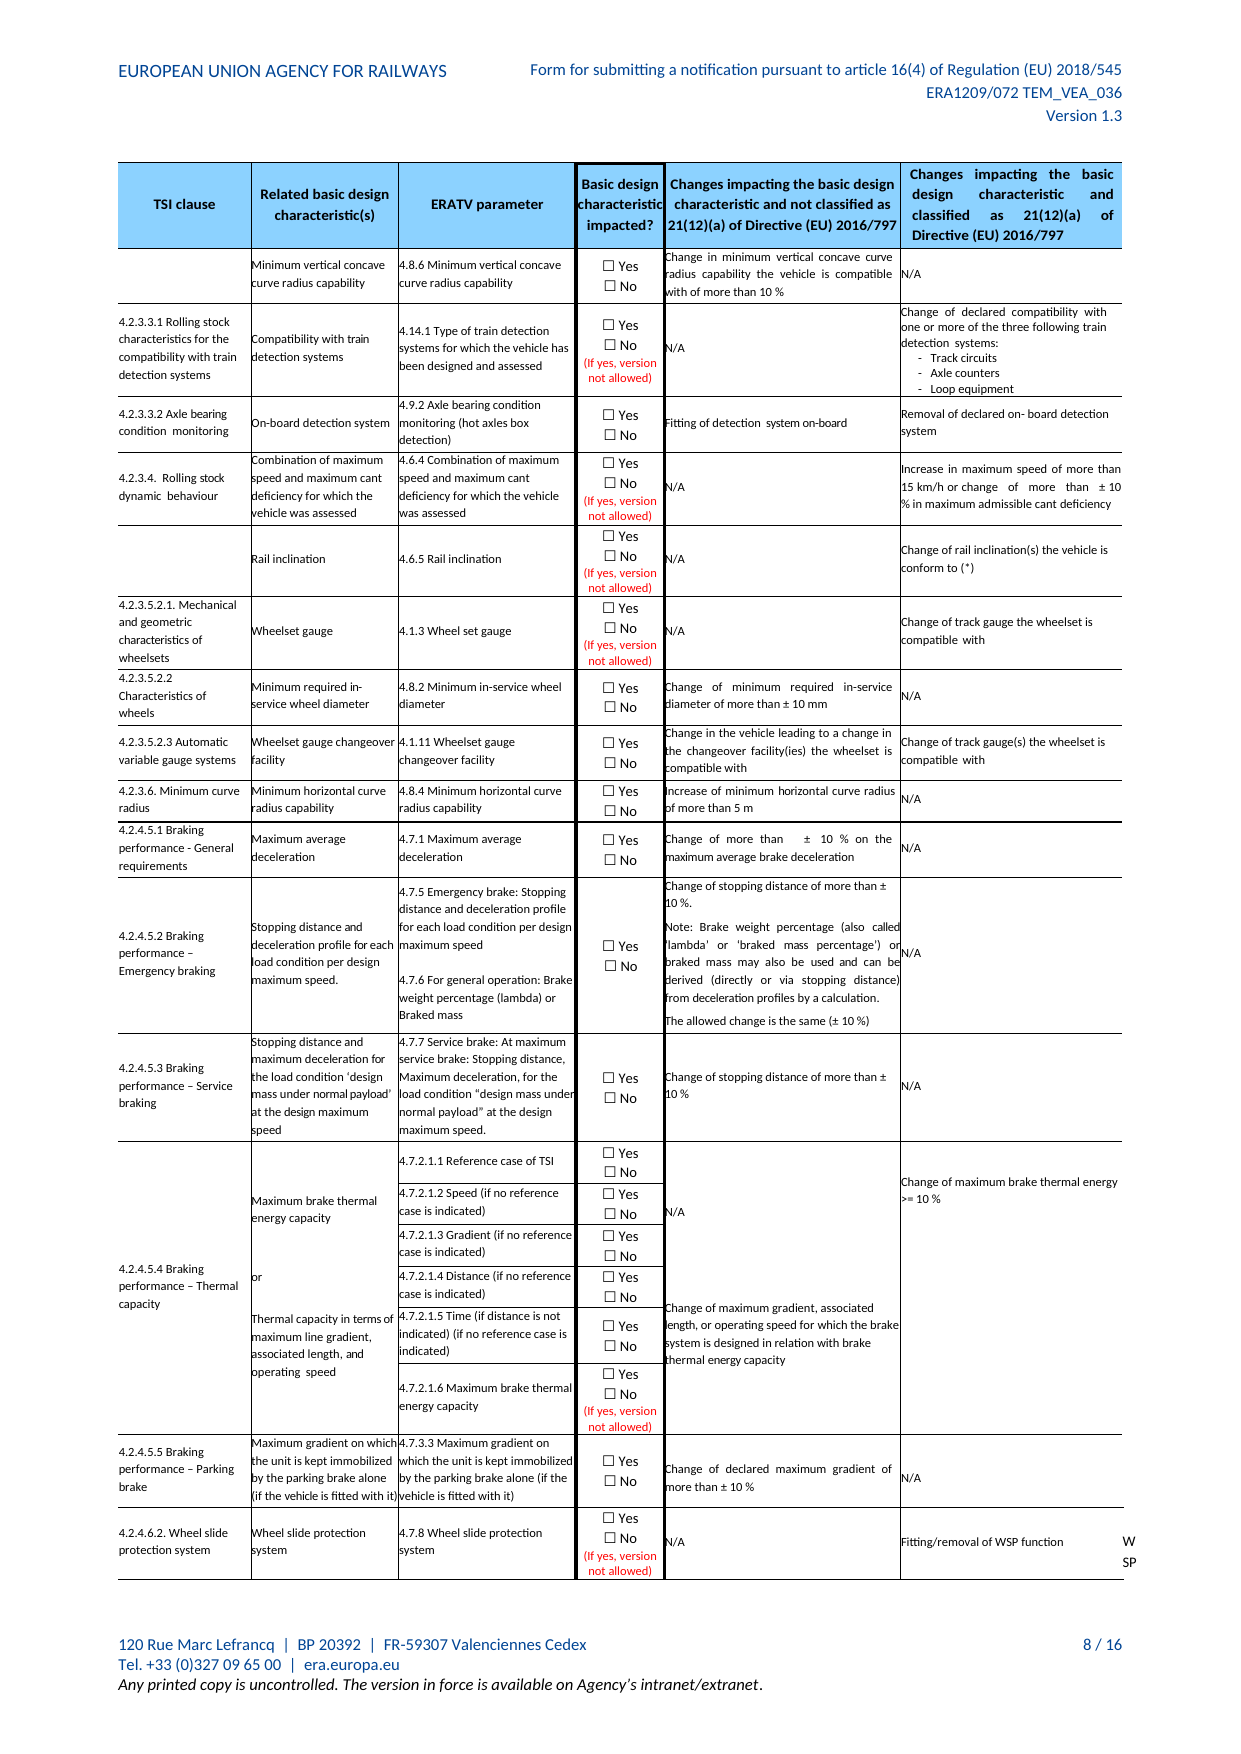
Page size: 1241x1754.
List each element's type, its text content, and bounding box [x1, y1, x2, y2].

table_cell N/A [666, 526, 900, 596]
table_header ERATV parameter [399, 163, 574, 248]
table_cell Change of maximum brake thermal energy >= 10 % [901, 1142, 1122, 1434]
table_cell Yes No [578, 1435, 663, 1507]
table_cell 4.7.5 Emergency brake: Stopping distance and deceleration profile for each load condition per design maximum speed 4.7.6 For general operation: Brake weight percentage (lambda) or Braked mass [399, 878, 574, 1033]
table_cell Yes No (If yes, version not allowed) [578, 1364, 663, 1434]
table_cell N/A [901, 1435, 1122, 1507]
table_cell Yes No [578, 1142, 663, 1183]
table_cell 4.7.2.1.5 Time (if distance is not indicated) (if no reference case is indicated) [399, 1308, 574, 1363]
table_cell 4.2.3.5.2.1. Mechanical and geometric characteristics of wheelsets [118, 597, 251, 669]
table_cell 4.6.4 Combination of maximum speed and maximum cant deficiency for which the vehicle was assessed [399, 453, 574, 524]
table_cell Rail inclination [252, 526, 398, 596]
table_cell Change of track gauge the wheelset is compatible with [901, 597, 1122, 669]
table_cell 4.1.11 Wheelset gauge changeover facility [399, 726, 574, 780]
table_cell Maximum gradient on which the unit is kept immobilized by the parking brake alone (if the vehicle is fitted with it) [252, 1435, 398, 1507]
table_cell 4.7.3.3 Maximum gradient on which the unit is kept immobilized by the parking brake alone (if the vehicle is fitted with it) [399, 1435, 574, 1507]
table_cell Yes No [578, 1267, 663, 1307]
table_cell 4.2.3.4. Rolling stock dynamic behaviour [118, 453, 251, 524]
table_cell 4.2.3.5.2.2 Characteristics of wheels [118, 670, 251, 724]
table_cell [118, 526, 251, 596]
table_cell N/A [666, 1508, 900, 1579]
table_cell Yes No [578, 1225, 663, 1266]
table_header Changes impacting the basic design characteristic and not classified as 21(12)(a) of Directive (EU) 2016/797 [666, 163, 900, 248]
table_cell 4.8.2 Minimum in-service wheel diameter [399, 670, 574, 724]
table_cell Yes No [578, 1308, 663, 1363]
table_cell Yes No (If yes, version not allowed) [578, 304, 663, 396]
table_cell 4.1.3 Wheel set gauge [399, 597, 574, 669]
table_cell Change in minimum vertical concave curve radius capability the vehicle is compatible with of more than 10 % [666, 249, 900, 303]
table_cell 4.9.2 Axle bearing condition monitoring (hot axles box detection) [399, 397, 574, 452]
table_cell Increase of minimum horizontal curve radius of more than 5 m [666, 781, 900, 821]
table_cell Increase in maximum speed of more than 15 km/h or change of more than ± 10 % in maximum admissible cant deficiency [901, 453, 1122, 524]
table_cell Change of stopping distance of more than ± 10 %. Note: Brake weight percentage (also called ‘lambda’ or ‘braked mass percentage’) or braked mass may also be used and can be derived (directly or via stopping distance) from deceleration profiles by a calculation. The allowed change is the same (± 10 %) [666, 878, 900, 1033]
table_cell Minimum horizontal curve radius capability [252, 781, 398, 821]
table_cell Combination of maximum speed and maximum cant deficiency for which the vehicle was assessed [252, 453, 398, 524]
table_cell Yes No [578, 726, 663, 780]
table_cell N/A [901, 1034, 1122, 1141]
table_cell N/A [666, 453, 900, 524]
table_cell Removal of declared on- board detection system [901, 397, 1122, 452]
table_header Changes impacting the basic design characteristic and classified as 21(12)(a) of Directive (EU) 2016/797 [901, 163, 1122, 248]
table_cell 4.2.3.5.2.3 Automatic variable gauge systems [118, 726, 251, 780]
table_cell Compatibility with train detection systems [252, 304, 398, 396]
table_cell Change of declared maximum gradient of more than ± 10 % [666, 1435, 900, 1507]
table_cell 4.2.3.6. Minimum curve radius [118, 781, 251, 821]
table_cell 4.2.4.5.4 Braking performance – Thermal capacity [118, 1142, 251, 1434]
table_header Related basic design characteristic(s) [252, 163, 398, 248]
table_cell 4.7.2.1.3 Gradient (if no reference case is indicated) [399, 1225, 574, 1266]
table_cell 4.14.1 Type of train detection systems for which the vehicle has been designed and assessed [399, 304, 574, 396]
table_cell Wheelset gauge [252, 597, 398, 669]
table_cell Yes No [578, 1184, 663, 1224]
table_cell N/A [901, 823, 1122, 877]
table_cell 4.7.7 Service brake: At maximum service brake: Stopping distance, Maximum deceleration, for the load condition “design mass under normal payload” at the design maximum speed. [399, 1034, 574, 1141]
table_cell 4.2.4.5.5 Braking performance – Parking brake [118, 1435, 251, 1507]
table_cell Maximum average deceleration [252, 823, 398, 877]
table_cell Yes No (If yes, version not allowed) [578, 1508, 663, 1579]
table_cell N/A [901, 878, 1122, 1033]
table_cell Yes No [578, 823, 663, 877]
table_cell 4.7.2.1.6 Maximum brake thermal energy capacity [399, 1364, 574, 1434]
table_cell Yes No (If yes, version not allowed) [578, 597, 663, 669]
table_cell 4.7.8 Wheel slide protection system [399, 1508, 574, 1579]
table_cell Wheel slide protection system [252, 1508, 398, 1579]
table_cell N/A [901, 781, 1122, 821]
table_cell Wheelset gauge changeover facility [252, 726, 398, 780]
table_cell Yes No [578, 670, 663, 724]
table_cell N/A Change of maximum gradient, associated length, or operating speed for which the brake system is designed in relation with brake thermal energy capacity [666, 1142, 900, 1434]
table_cell Change of stopping distance of more than ± 10 % [666, 1034, 900, 1141]
table_cell On-board detection system [252, 397, 398, 452]
table_cell Yes No [578, 878, 663, 1033]
table_cell Change of track gauge(s) the wheelset is compatible with [901, 726, 1122, 780]
table_cell Change of more than ± 10 % on the maximum average brake deceleration [666, 823, 900, 877]
table_cell N/A [666, 304, 900, 396]
table_header TSI clause [118, 163, 251, 248]
table_cell Yes No [578, 1034, 663, 1141]
table_cell Change of declared compatibility with one or more of the three following train detection systems: Track circuits Axle counters Loop equipment [901, 304, 1122, 396]
table_cell N/A [901, 670, 1122, 724]
table_cell 4.6.5 Rail inclination [399, 526, 574, 596]
table_cell Minimum vertical concave curve radius capability [252, 249, 398, 303]
table_cell Maximum brake thermal energy capacity or Thermal capacity in terms of maximum line gradient, associated length, and operating speed [252, 1142, 398, 1434]
table_header Basic design characteristic impacted? [578, 165, 663, 248]
table_cell 4.2.3.3.1 Rolling stock characteristics for the compatibility with train detection systems [118, 304, 251, 396]
table_cell [118, 249, 251, 303]
table_cell Yes No (If yes, version not allowed) [578, 526, 663, 596]
table_cell Stopping distance and maximum deceleration for the load condition ‘design mass under normal payload’ at the design maximum speed [252, 1034, 398, 1141]
table_cell 4.8.6 Minimum vertical concave curve radius capability [399, 249, 574, 303]
table_cell 4.2.3.3.2 Axle bearing condition monitoring [118, 397, 251, 452]
table_cell 4.2.4.5.2 Braking performance – Emergency braking [118, 878, 251, 1033]
table_cell Change of minimum required in-service diameter of more than ± 10 mm [666, 670, 900, 724]
table_cell Yes No (If yes, version not allowed) [578, 453, 663, 524]
table_cell 4.7.1 Maximum average deceleration [399, 823, 574, 877]
table_cell 4.2.4.5.1 Braking performance - General requirements [118, 823, 251, 877]
table_cell 4.7.2.1.2 Speed (if no reference case is indicated) [399, 1184, 574, 1224]
table_cell Yes No [578, 781, 663, 821]
table_cell Change of rail inclination(s) the vehicle is conform to (*) [901, 526, 1122, 596]
table_cell Yes No [578, 397, 663, 452]
table_cell 4.2.4.6.2. Wheel slide protection system [118, 1508, 251, 1579]
table_cell 4.2.4.5.3 Braking performance – Service braking [118, 1034, 251, 1141]
table_cell Stopping distance and deceleration profile for each load condition per design maximum speed. [252, 878, 398, 1033]
table_cell Fitting/removal of WSP function [901, 1508, 1122, 1579]
table_cell 4.7.2.1.1 Reference case of TSI [399, 1142, 574, 1183]
table_cell N/A [666, 597, 900, 669]
table_cell Minimum required in- service wheel diameter [252, 670, 398, 724]
table_cell Yes No [578, 249, 663, 303]
table_cell N/A [901, 249, 1122, 303]
table_cell Fitting of detection system on-board [666, 397, 900, 452]
table_cell Change in the vehicle leading to a change in the changeover facility(ies) the wheelset is compatible with [666, 726, 900, 780]
table_cell 4.8.4 Minimum horizontal curve radius capability [399, 781, 574, 821]
table_cell 4.7.2.1.4 Distance (if no reference case is indicated) [399, 1267, 574, 1307]
